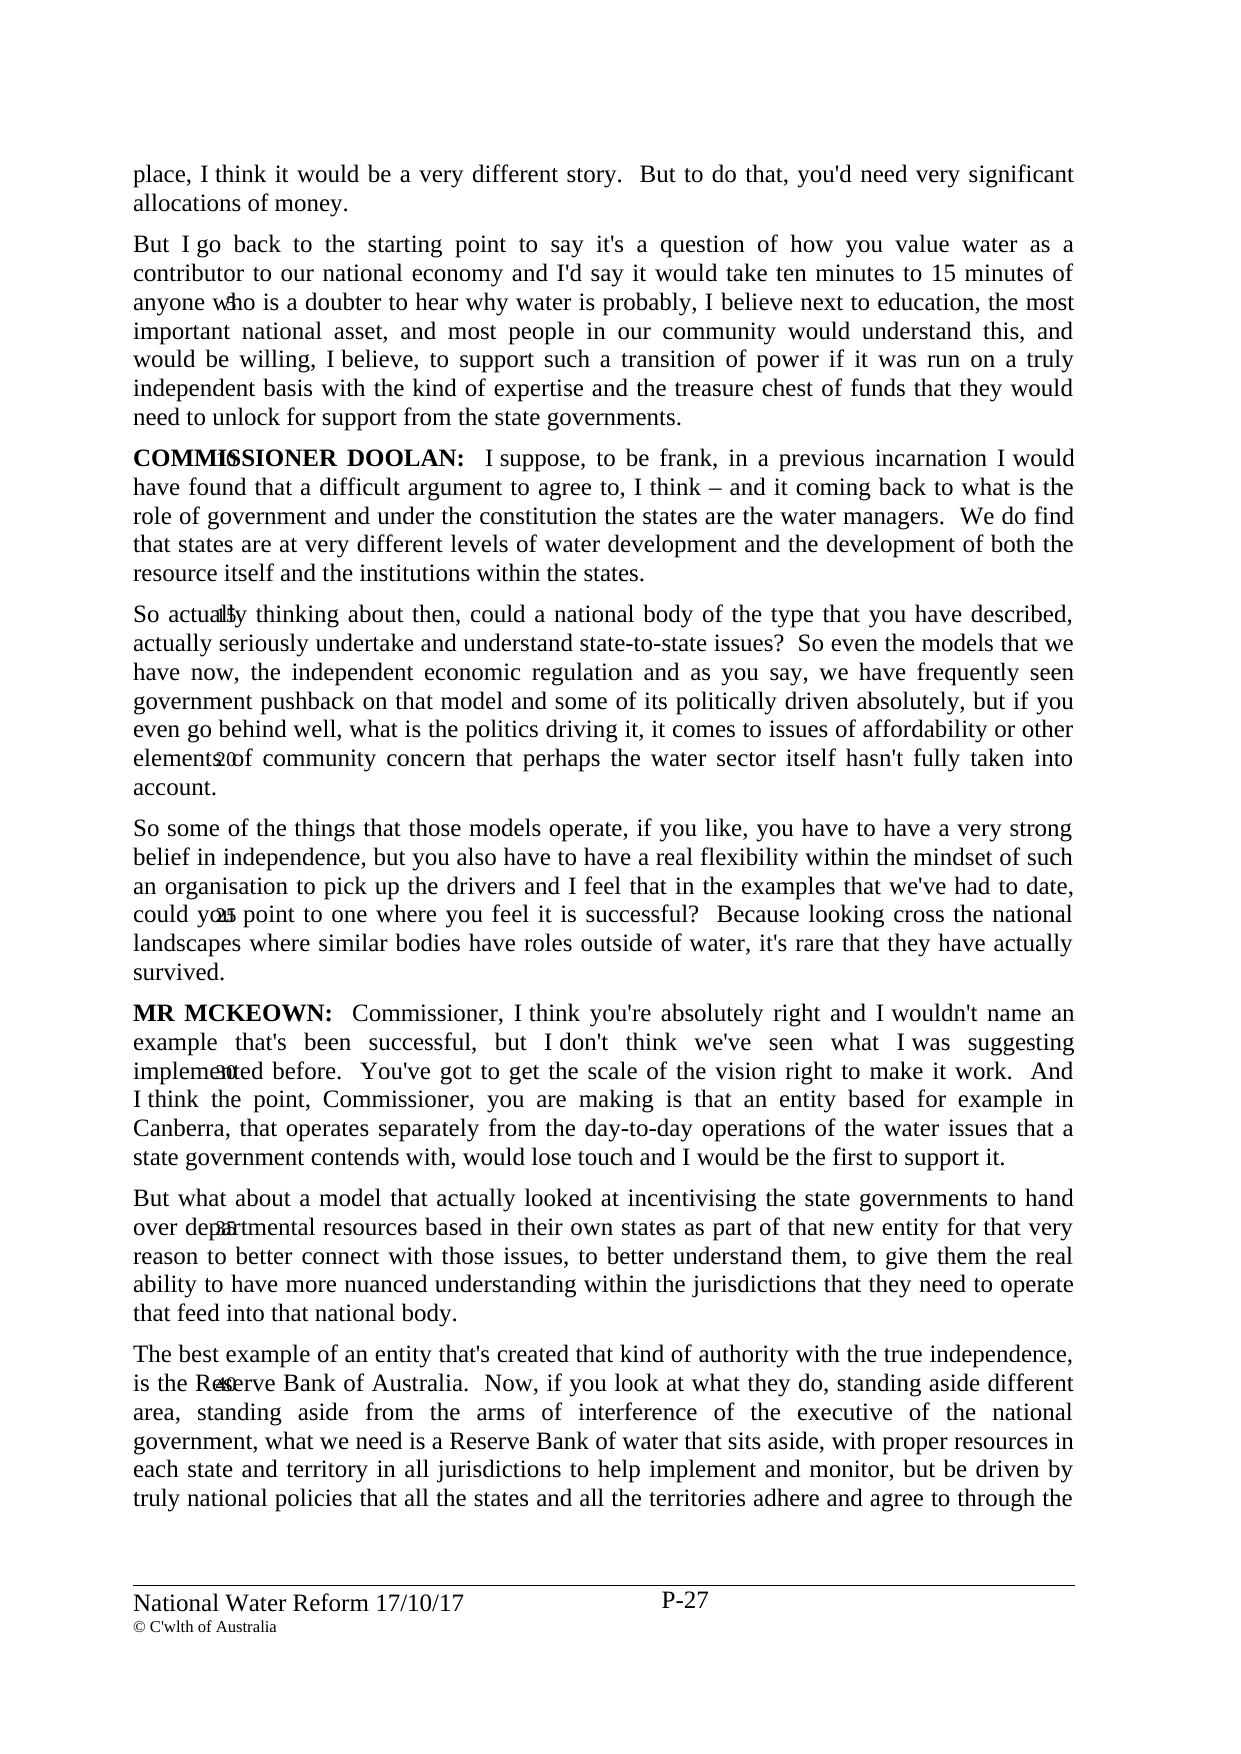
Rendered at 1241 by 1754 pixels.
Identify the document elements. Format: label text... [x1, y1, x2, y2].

text But what about a model that actually looked at incentivising the state governments to hand over departmental resources based in their own states as part of that new entity for that very reason to better connect with those issues, to better understand them, to give them the real ability to have more nuanced understanding within the jurisdictions that they need to operate that feed into that national body. [133, 1183, 1075, 1327]
text But I go back to the starting point to say it's a question of how you value water as a contributor to our national economy and I'd say it would take ten minutes to 15 minutes of anyone who is a doubter to hear why water is probably, I believe next to education, the most important national asset, and most people in our community would understand this, and would be willing, I believe, to support such a transition of power if it was run on a truly independent basis with the kind of expertise and the treasure chest of funds that they would need to unlock for support from the state governments. [133, 229, 1075, 431]
text COMMISSIONER DOOLAN: I suppose, to be frank, in a previous incarnation I would have found that a difficult argument to agree to, I think – and it coming back to what is the role of government and under the constitution the states are the water managers. We do find that states are at very different levels of water development and the development of both the resource itself and the institutions within the states. [133, 443, 1075, 587]
text So some of the things that those models operate, if you like, you have to have a very strong belief in independence, but you also have to have a real flexibility within the mindset of such an organisation to pick up the drivers and I feel that in the examples that we've had to date, could you point to one where you feel it is successful? Because looking cross the national landscapes where similar bodies have roles outside of water, it's rare that they have actually survived. [133, 813, 1075, 986]
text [133, 1339, 1075, 1512]
text So actually thinking about then, could a national body of the type that you have described, actually seriously undertake and understand state-to-state issues? So even the models that we have now, the independent economic regulation and as you say, we have frequently seen government pushback on that model and some of its politically driven absolutely, but if you even go behind well, what is the politics driving it, it comes to issues of affordability or other elements of community concern that perhaps the water sector itself hasn't fully taken into account. [133, 599, 1075, 801]
text MR MCKEOWN: Commissioner, I think you're absolutely right and I wouldn't name an example that's been successful, but I don't think we've seen what I was suggesting implemented before. You've got to get the scale of the vision right to make it work. And I think the point, Commissioner, you are making is that an entity based for example in Canberra, that operates separately from the day-to-day operations of the water issues that a state government contends with, would lose touch and I would be the first to support it. [133, 998, 1075, 1171]
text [133, 159, 1075, 217]
